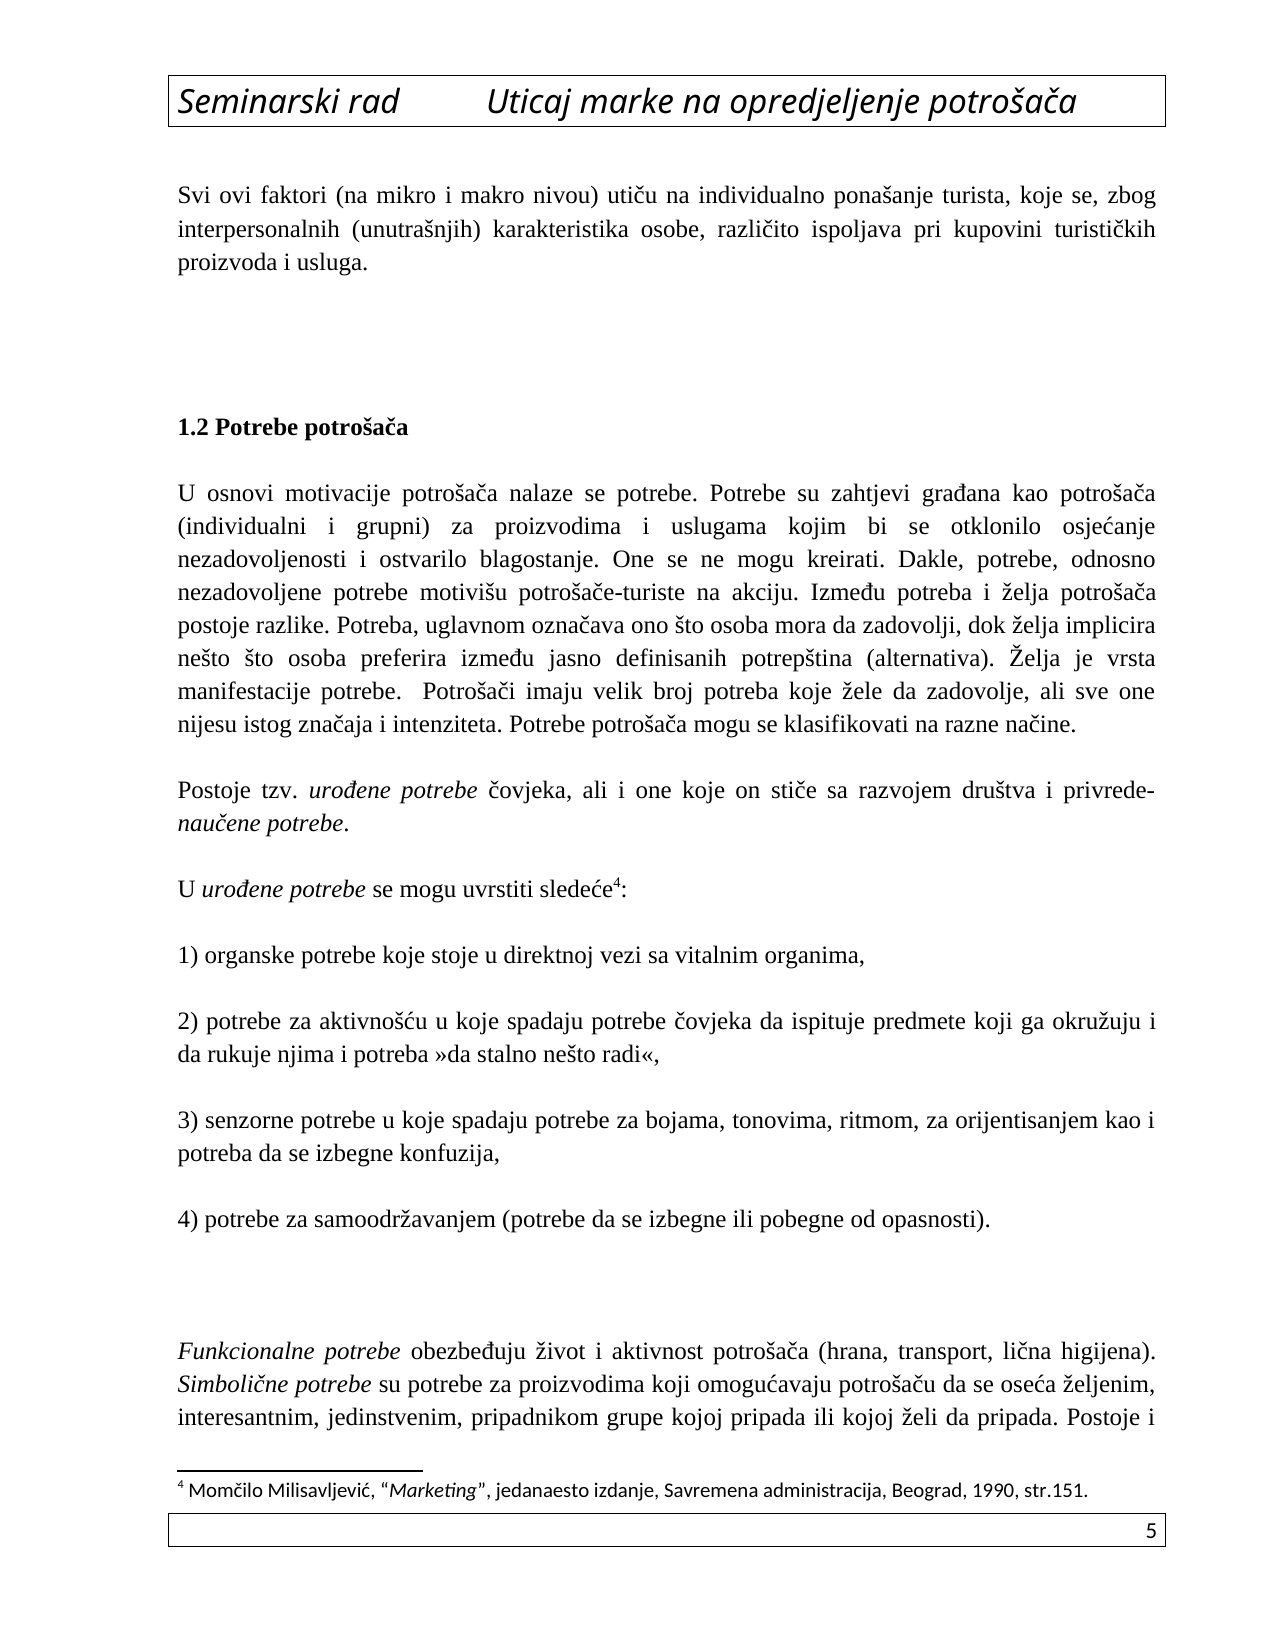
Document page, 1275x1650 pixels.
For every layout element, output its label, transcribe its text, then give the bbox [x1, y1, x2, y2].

text 4) potrebe za samoodržavanjem (potrebe da se izbegne ili pobegne od opasnosti). [177, 1204, 1157, 1233]
text 1) organske potrebe koje stoje u direktnoj vezi sa vitalnim organima, [177, 940, 1157, 969]
text 3) senzorne potrebe u koje spadaju potrebe za bojama, tonovima, ritmom, za orijentisanjem kao i potreba da se izbegne konfuzija, [177, 1105, 1157, 1167]
text U urođene potrebe se mogu uvrstiti sledeće: [177, 874, 1157, 903]
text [177, 1336, 1157, 1431]
text 1.2 Potrebe potrošača [177, 412, 1157, 441]
text Svi ovi faktori (na mikro i makro nivou) utiču na individualno ponašanje turista, koje se, zbog interpersonalnih (unutrašnjih) karakteristika osobe, različito ispoljava pri kupovini turističkih proizvoda i usluga. [177, 181, 1157, 275]
text U osnovi motivacije potrošača nalaze se potrebe. Potrebe su zahtjevi građana kao potrošača (individualni i grupni) za proizvodima i uslugama kojim bi se otklonilo osjećanje nezadovoljenosti i ostvarilo blagostanje. One se ne mogu kreirati. Dakle, potrebe, odnosno nezadovoljene potrebe motivišu potrošače-turiste na akciju. Između potreba i želja potrošača postoje razlike. Potreba, uglavnom označava ono što osoba mora da zadovolji, dok želja implicira nešto što osoba preferira između jasno definisanih potrepština (alternativa). Želja je vrsta manifestacije potrebe. Potrošači imaju velik broj potreba koje žele da zadovolje, ali sve one nijesu istog značaja i intenziteta. Potrebe potrošača mogu se klasifikovati na razne načine. [177, 478, 1157, 738]
text Postoje tzv. urođene potrebe čovjeka, ali i one koje on stiče sa razvojem društva i privrede-naučene potrebe. [177, 775, 1157, 837]
text 2) potrebe za aktivnošću u koje spadaju potrebe čovjeka da ispituje predmete koji ga okružuju i da rukuje njima i potreba »da stalno nešto radi«, [177, 1006, 1157, 1068]
